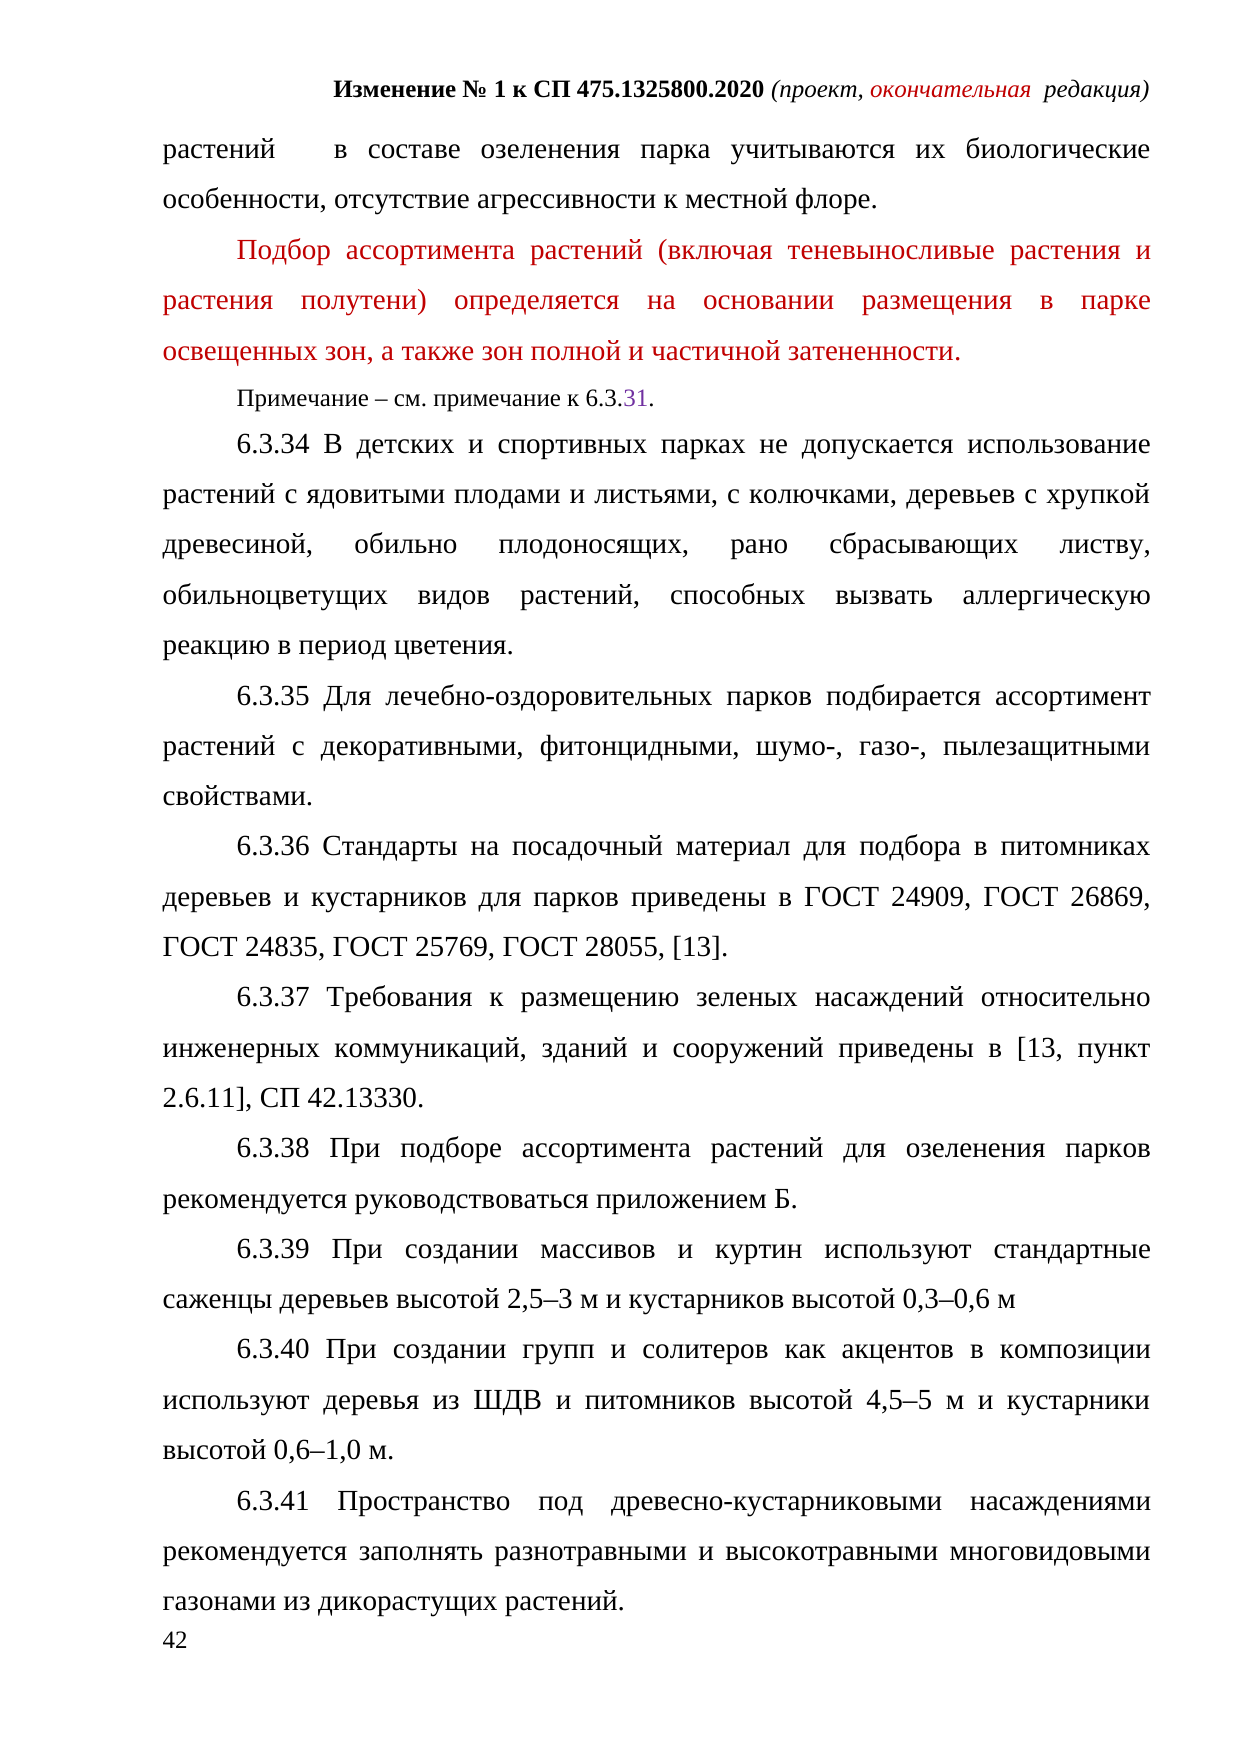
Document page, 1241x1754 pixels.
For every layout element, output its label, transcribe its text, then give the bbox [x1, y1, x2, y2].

text 6.3.40 При создании групп и солитеров как акцентов в композиции используют деревья из ШДВ и питомников высотой 4,5–5 м и кустарники высотой 0,6–1,0 м. [162, 1332, 1152, 1466]
text 6.3.35 Для лечебно-оздоровительных парков подбирается ассортимент растений с декоративными, фитонцидными, шумо-, газо-, пылезащитными свойствами. [162, 678, 1152, 812]
text 6.3.41 Пространство под древесно-кустарниковыми насаждениями рекомендуется заполнять разнотравными и высокотравными многовидовыми газонами из дикорастущих растений. [162, 1483, 1152, 1617]
text Подбор ассортимента растений (включая теневыносливые растения и растения полутени) определяется на основании размещения в парке освещенных зон, а также зон полной и частичной затененности. [162, 232, 1152, 366]
text 6.3.39 При создании массивов и куртин используют стандартные саженцы деревьев высотой 2,5–3 м и кустарников высотой 0,3–0,6 м [162, 1231, 1152, 1315]
text 6.3.38 При подборе ассортимента растений для озеленения парков рекомендуется руководствоваться приложением Б. [162, 1130, 1152, 1214]
text 6.3.37 Требования к размещению зеленых насаждений относительно инженерных коммуникаций, зданий и сооружений приведены в [13, пункт 2.6.11], СП 42.13330. [162, 979, 1152, 1114]
text 6.3.34 В детских и спортивных парках не допускается использование растений с ядовитыми плодами и листьями, с колючками, деревьев с хрупкой древесиной, обильно плодоносящих, рано сбрасывающих листву, обильноцветущих видов растений, способных вызвать аллергическую реакцию в период цветения. [162, 426, 1152, 661]
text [162, 131, 1152, 215]
text 6.3.36 Стандарты на посадочный материал для подбора в питомниках деревьев и кустарников для парков приведены в ГОСТ 24909, ГОСТ 26869, ГОСТ 24835, ГОСТ 25769, ГОСТ 28055, [13]. [162, 828, 1152, 963]
text Примечание – см. примечание к 6.3.31. [162, 383, 1152, 412]
